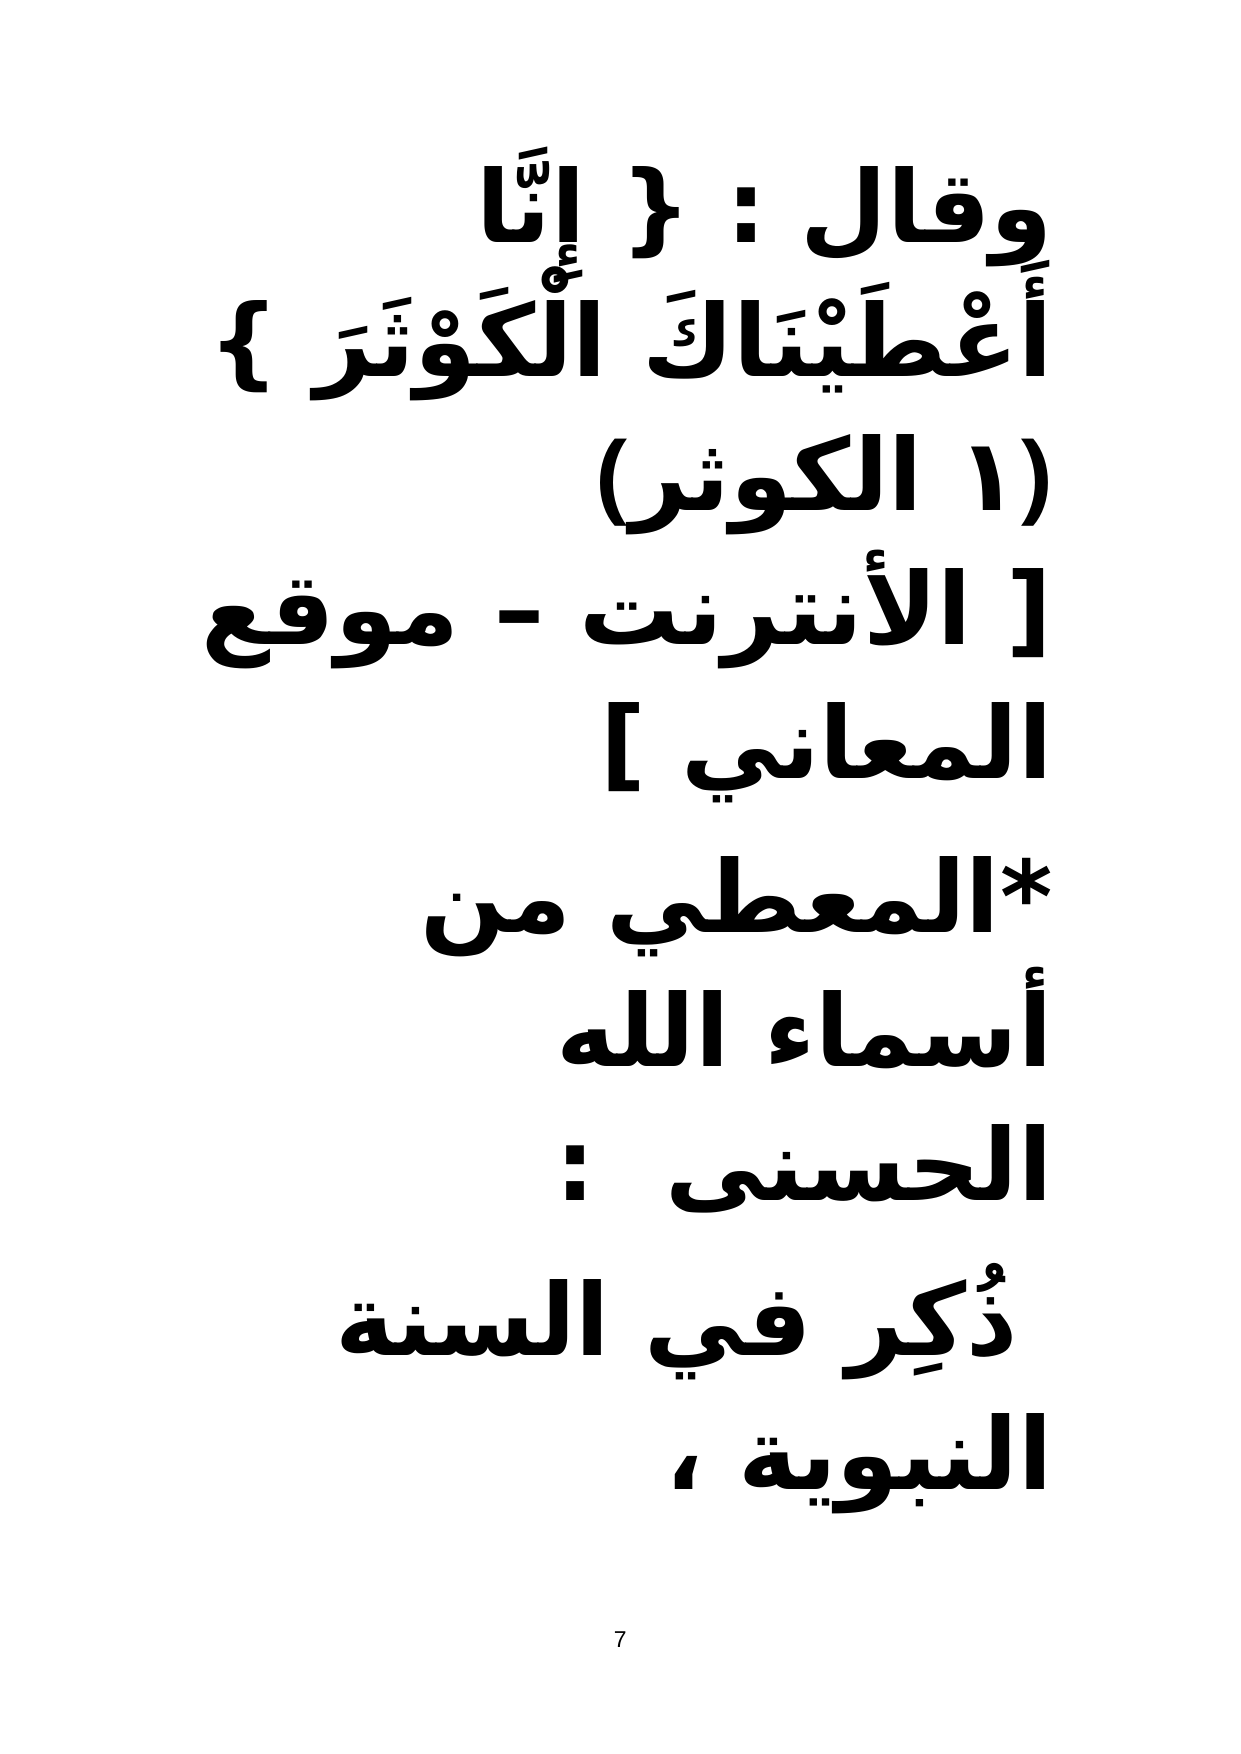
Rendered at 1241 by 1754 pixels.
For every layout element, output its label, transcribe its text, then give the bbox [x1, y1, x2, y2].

text *المعطي من أسماء الله الحسنى : [187, 840, 1053, 1224]
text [187, 1262, 1053, 1513]
text وقال : { إِنَّا أَعْطَيْنَاكَ الْكَوْثَرَ } ﴿١ الكوثر﴾ [ الأنترنت – موقع المعاني ] [187, 150, 1053, 802]
